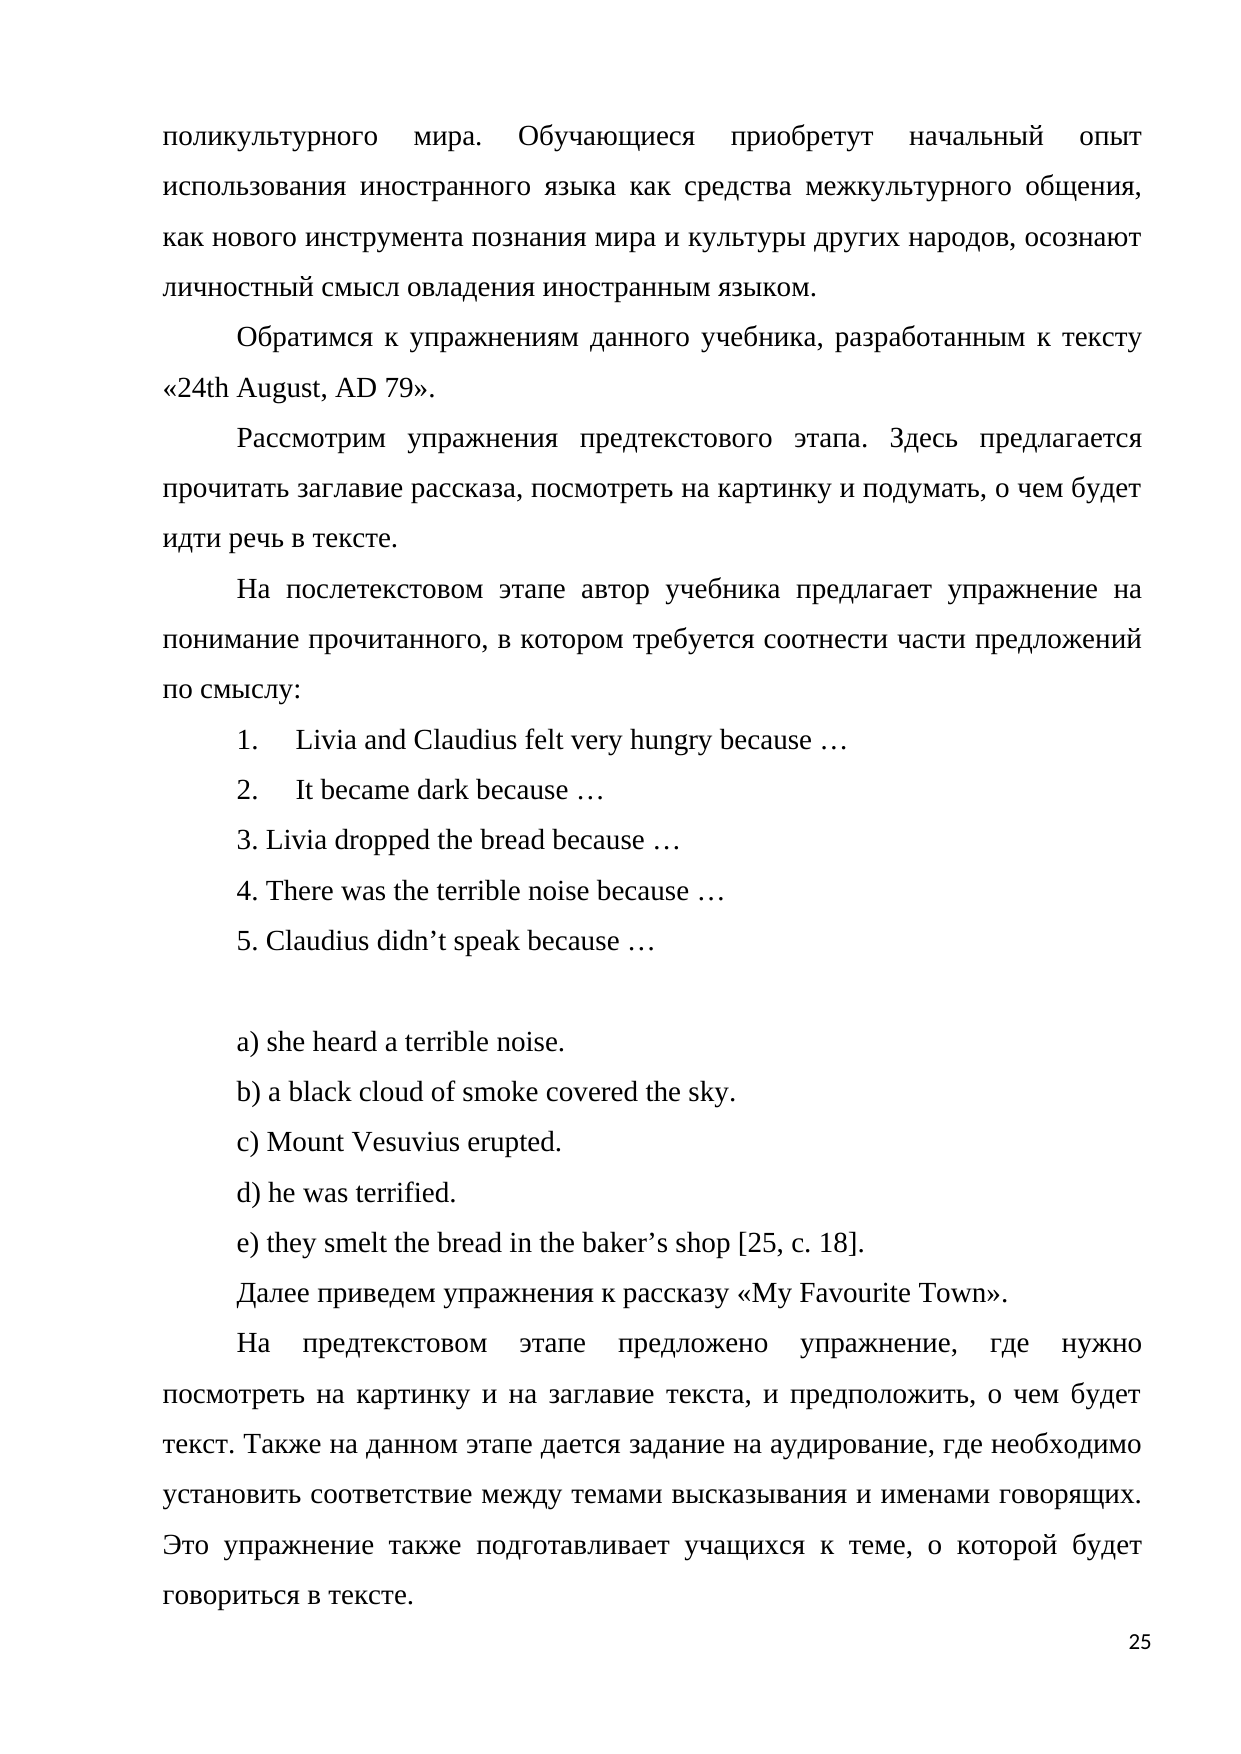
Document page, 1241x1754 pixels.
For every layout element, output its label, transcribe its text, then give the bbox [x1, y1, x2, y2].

text 2. It became dark because … [162, 772, 1143, 806]
text На послетекстовом этапе автор учебника предлагает упражнение на понимание прочитанного, в котором требуется соотнести части предложений по смыслу: [162, 571, 1143, 705]
text На предтекстовом этапе предложено упражнение, где нужно посмотреть на картинку и на заглавие текста, и предположить, о чем будет текст. Также на данном этапе дается задание на аудирование, где необходимо установить соответствие между темами высказывания и именами говорящих. Это упражнение также подготавливает учащихся к теме, о которой будет говориться в тексте. [162, 1326, 1143, 1611]
text 4. There was the terrible noise because … [162, 873, 1143, 906]
text 1. Livia and Claudius felt very hungry because … [162, 722, 1143, 755]
text Обратимся к упражнениям данного учебника, разработанным к тексту «24th August, AD 79». [162, 319, 1143, 403]
text 3. Livia dropped the bread because … [162, 822, 1143, 856]
text e) they smelt the bread in the baker’s shop [25, c. 18]. [162, 1225, 1143, 1258]
text Далее приведем упражнения к рассказу «My Favourite Town». [162, 1275, 1143, 1309]
text a) she heard a terrible noise. [162, 1024, 1143, 1057]
text 5. Claudius didn’t speak because … [162, 923, 1143, 957]
text d) he was terrified. [162, 1175, 1143, 1208]
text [162, 118, 1143, 303]
text b) a black cloud of smoke covered the sky. [162, 1074, 1143, 1108]
text c) Mount Vesuvius erupted. [162, 1124, 1143, 1158]
text Рассмотрим упражнения предтекстового этапа. Здесь предлагается прочитать заглавие рассказа, посмотреть на картинку и подумать, о чем будет идти речь в тексте. [162, 420, 1143, 554]
